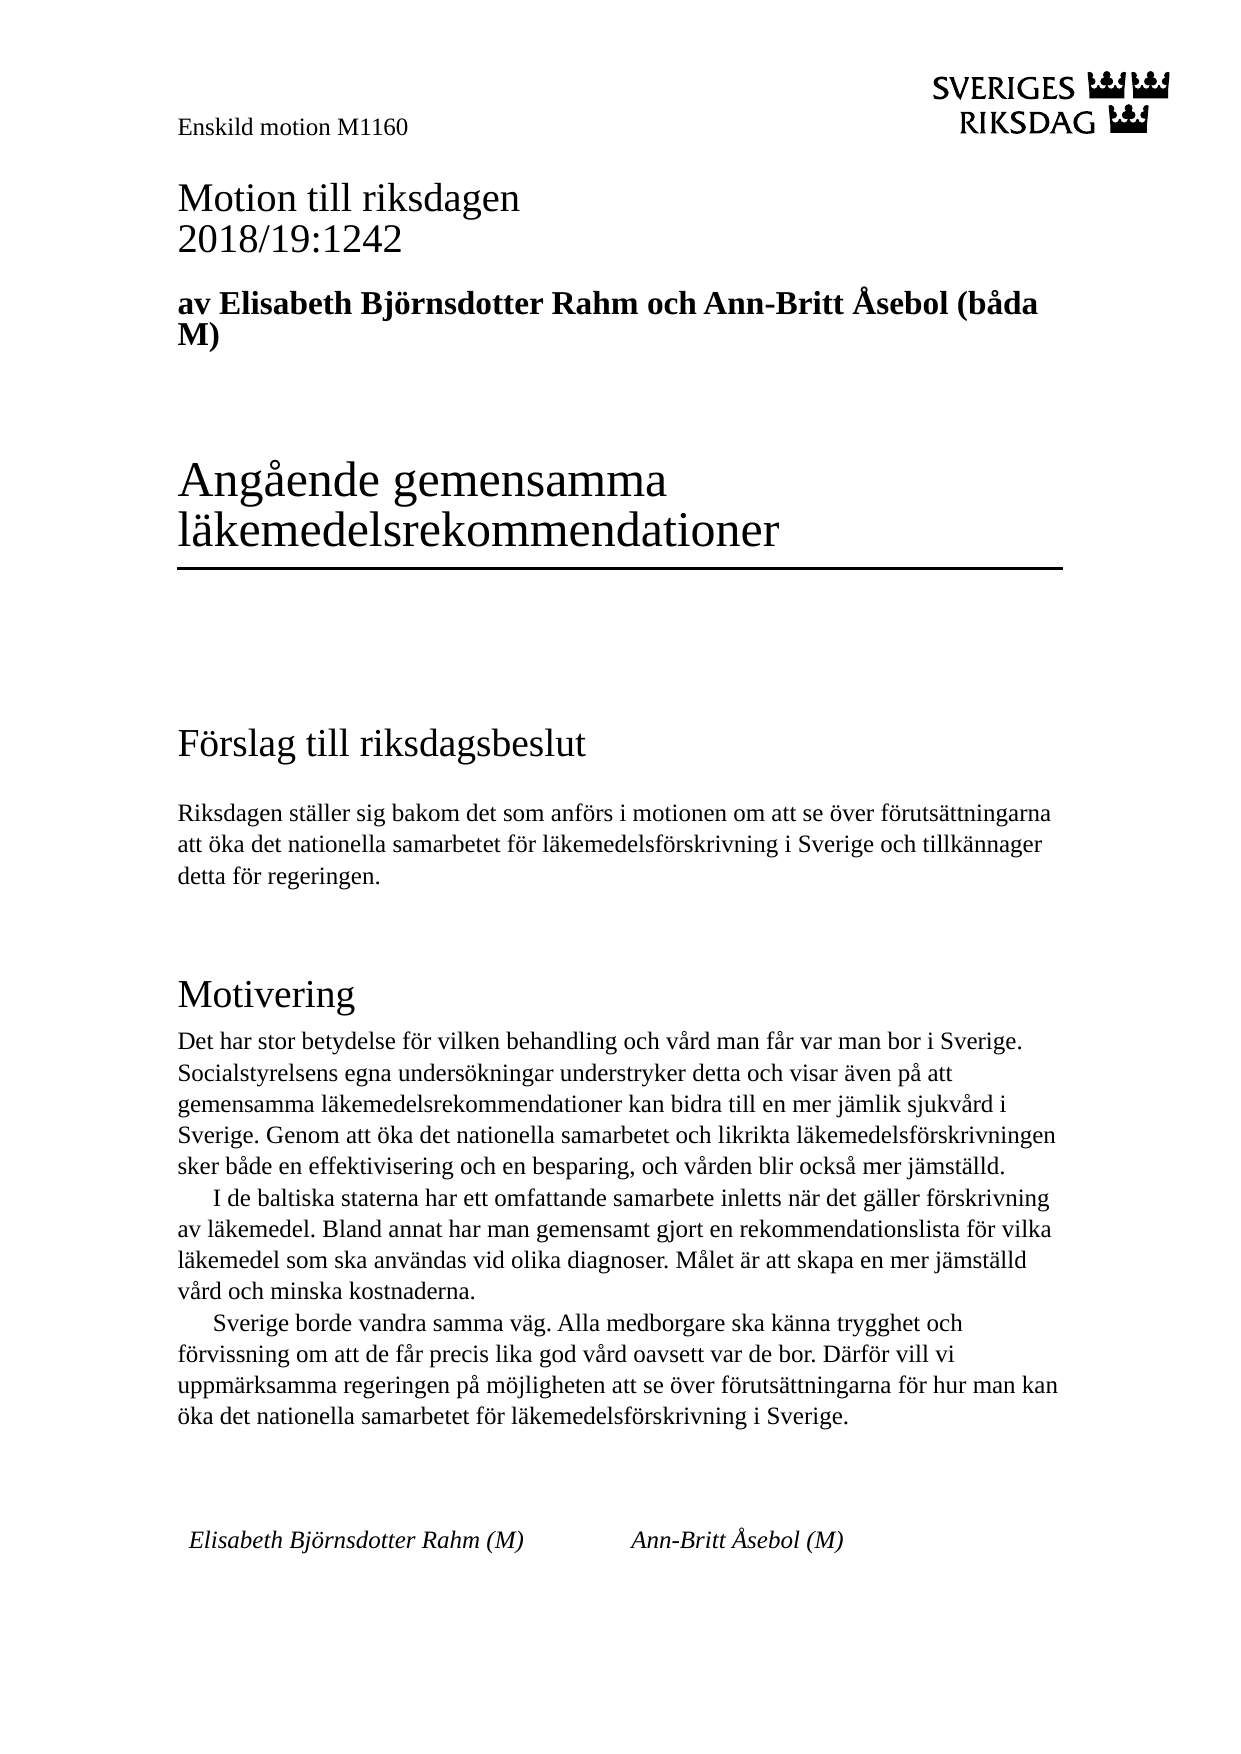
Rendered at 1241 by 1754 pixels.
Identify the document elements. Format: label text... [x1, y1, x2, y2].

text I de baltiska staterna har ett omfattande samarbete inletts när det gäller förskrivning av läkemedel. Bland annat har man gemensamt gjort en rekommendationslista för vilka läkemedel som ska användas vid olika diagnoser. Målet är att skapa en mer jämställd vård och minska kostnaderna. [177, 1180, 1063, 1305]
table_header Ann-Britt Åsebol (M) [620, 1493, 1063, 1561]
table_header Elisabeth Björnsdotter Rahm (M) [177, 1493, 620, 1561]
text Det har stor betydelse för vilken behandling och vård man får var man bor i Sverige. Socialstyrelsens egna undersökningar understryker detta och visar även på att gemensamma läkemedelsrekommendationer kan bidra till en mer jämlik sjukvård i Sverige. Genom att öka det nationella samarbetet och likrikta läkemedelsförskrivningen sker både en effektivisering och en besparing, och vården blir också mer jämställd. [177, 1024, 1063, 1180]
text Sverige borde vandra samma väg. Alla medborgare ska känna trygghet och förvissning om att de får precis lika god vård oavsett var de bor. Därför vill vi uppmärksamma regeringen på möjligheten att se över förutsättningarna för hur man kan öka det nationella samarbetet för läkemedelsförskrivning i Sverige. [177, 1305, 1063, 1430]
